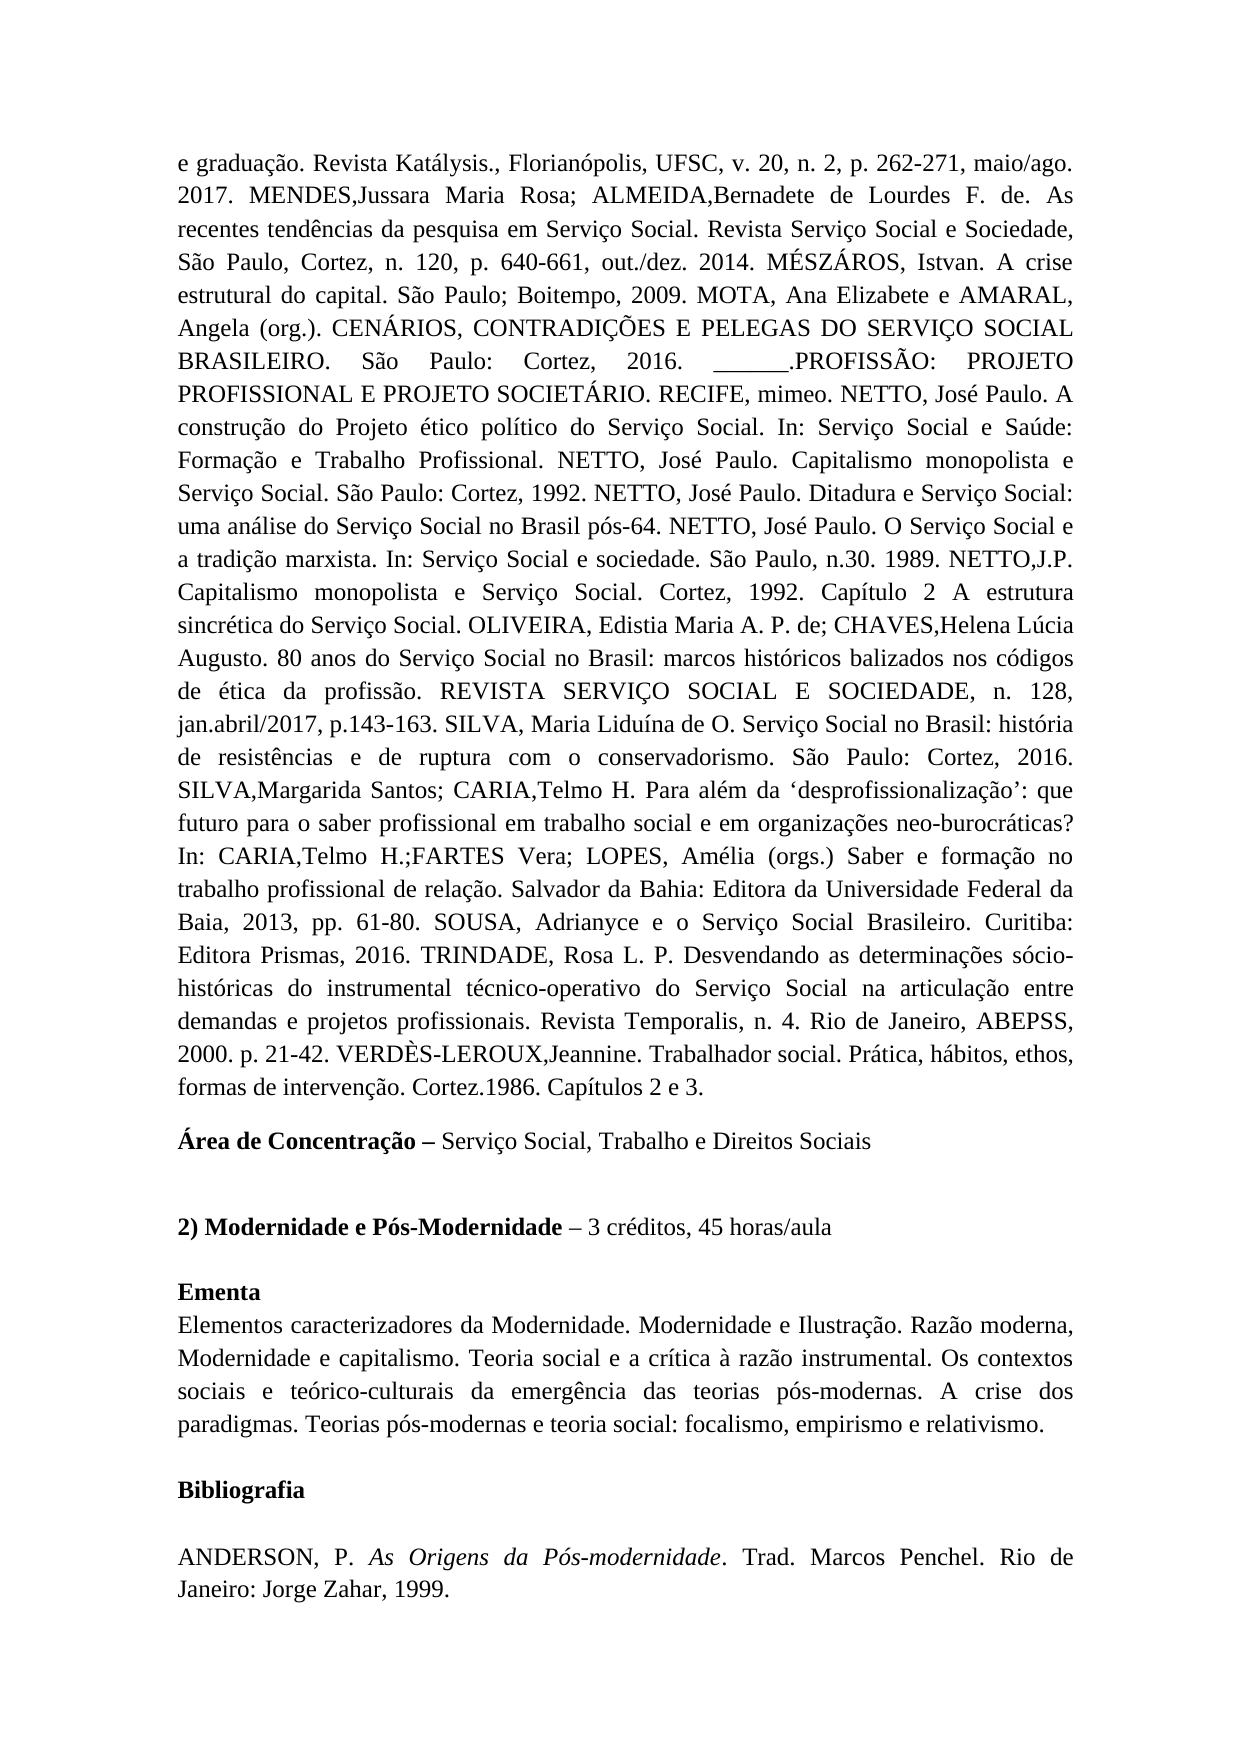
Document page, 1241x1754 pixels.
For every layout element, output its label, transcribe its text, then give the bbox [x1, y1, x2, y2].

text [177, 148, 1074, 1101]
text 2) Modernidade e Pós-Modernidade – 3 créditos, 45 horas/aula [177, 1212, 1074, 1241]
text Ementa [177, 1277, 1074, 1306]
text Elementos caracterizadores da Modernidade. Modernidade e Ilustração. Razão moderna, Modernidade e capitalismo. Teoria social e a crítica à razão instrumental. Os contextos sociais e teórico-culturais da emergência das teorias pós-modernas. A crise dos paradigmas. Teorias pós-modernas e teoria social: focalismo, empirismo e relativismo. [177, 1310, 1074, 1438]
text Área de Concentração – Serviço Social, Trabalho e Direitos Sociais [177, 1126, 1074, 1155]
text Bibliografia [177, 1476, 1074, 1504]
text ANDERSON, P. As Origens da Pós-modernidade. Trad. Marcos Penchel. Rio de Janeiro: Jorge Zahar, 1999. [177, 1542, 1074, 1603]
